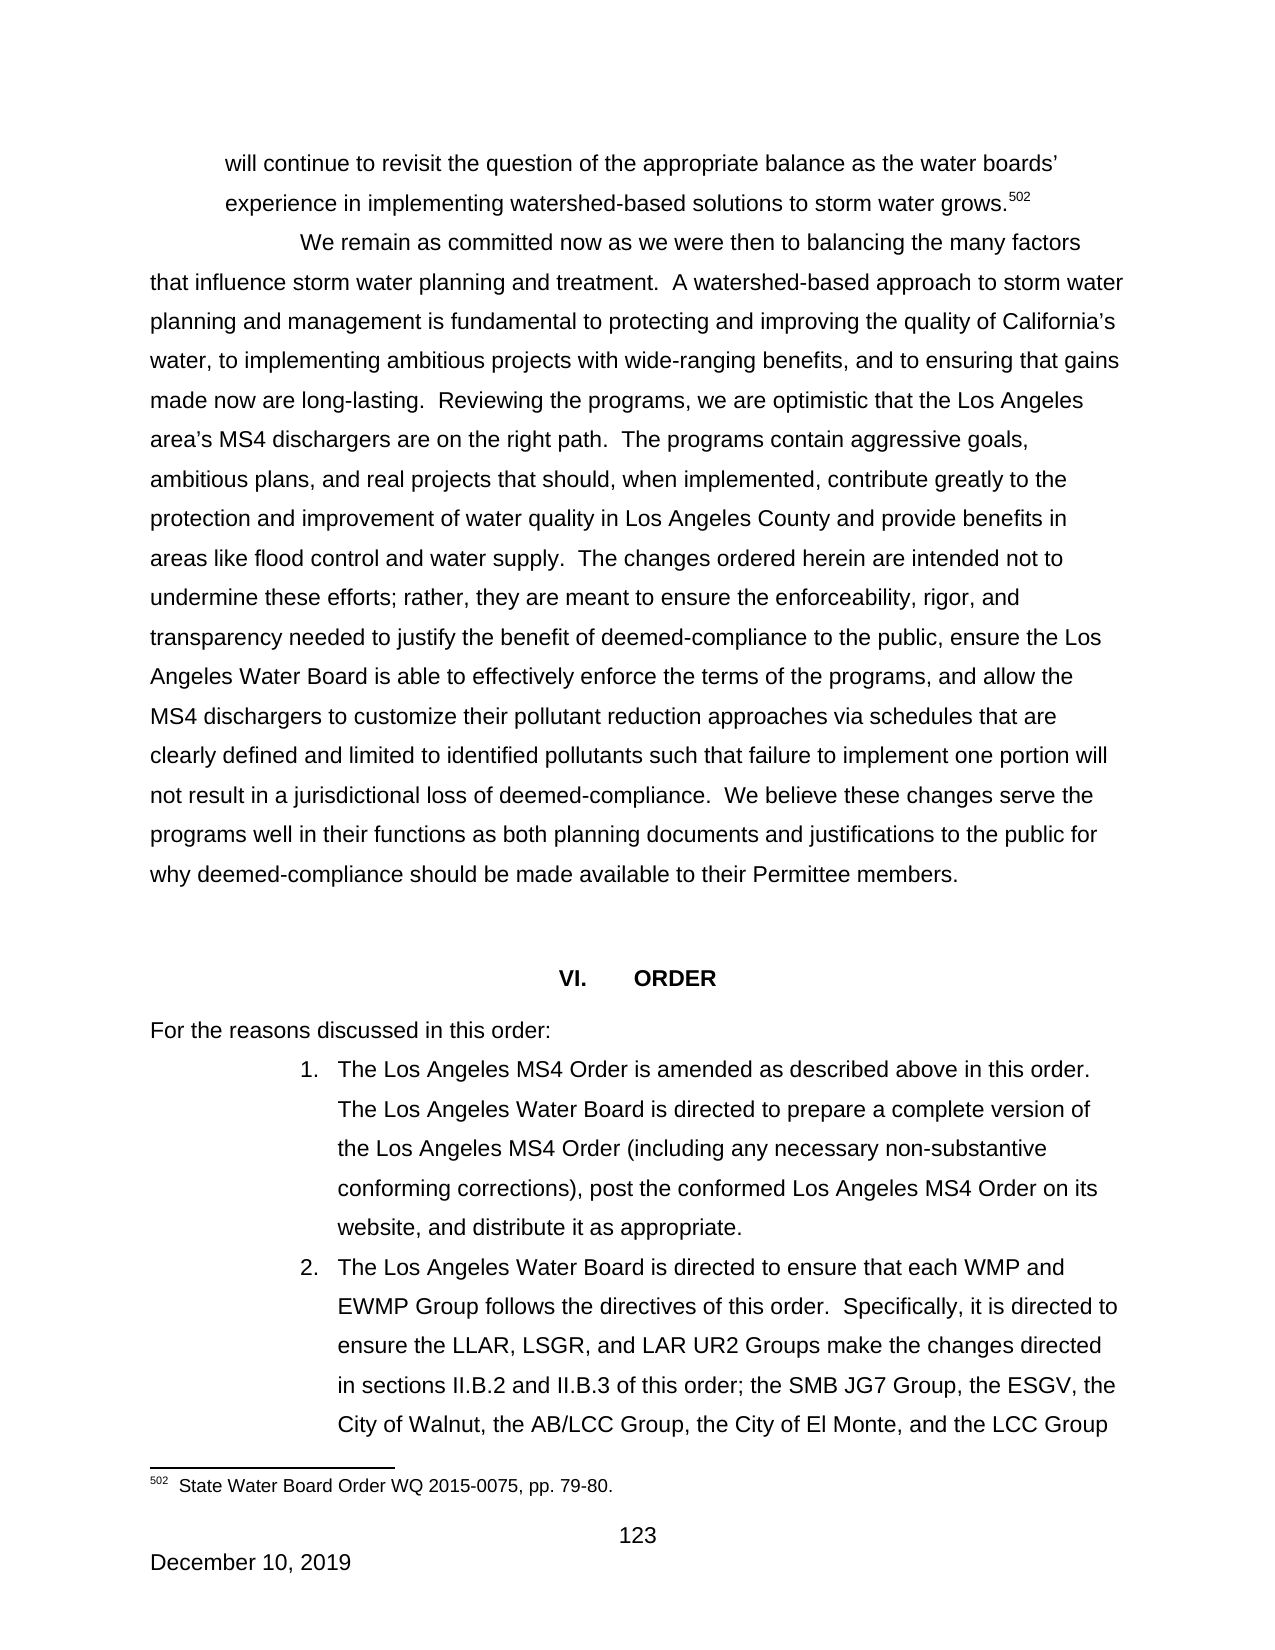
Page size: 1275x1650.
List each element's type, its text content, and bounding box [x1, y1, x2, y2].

text For the reasons discussed in this order: [150, 1017, 1125, 1043]
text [225, 150, 1125, 216]
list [300, 1253, 1125, 1438]
subtitle ORDER [150, 964, 1125, 991]
list The Los Angeles MS4 Order is amended as described above in this order. The Los Angeles Water Board is directed to prepare a complete version of the Los Angeles MS4 Order (including any necessary non-substantive conforming corrections), post the conformed Los Angeles MS4 Order on its website, and distribute it as appropriate. [300, 1056, 1125, 1240]
text We remain as committed now as we were then to balancing the many factors that influence storm water planning and treatment. A watershed-based approach to storm water planning and management is fundamental to protecting and improving the quality of California’s water, to implementing ambitious projects with wide-ranging benefits, and to ensuring that gains made now are long-lasting. Reviewing the programs, we are optimistic that the Los Angeles area’s MS4 dischargers are on the right path. The programs contain aggressive goals, ambitious plans, and real projects that should, when implemented, contribute greatly to the protection and improvement of water quality in Los Angeles County and provide benefits in areas like flood control and water supply. The changes ordered herein are intended not to undermine these efforts; rather, they are meant to ensure the enforceability, rigor, and transparency needed to justify the benefit of deemed-compliance to the public, ensure the Los Angeles Water Board is able to effectively enforce the terms of the programs, and allow the MS4 dischargers to customize their pollutant reduction approaches via schedules that are clearly defined and limited to identified pollutants such that failure to implement one portion will not result in a jurisdictional loss of deemed-compliance. We believe these changes serve the programs well in their functions as both planning documents and justifications to the public for why deemed-compliance should be made available to their Permittee members. [150, 229, 1125, 887]
